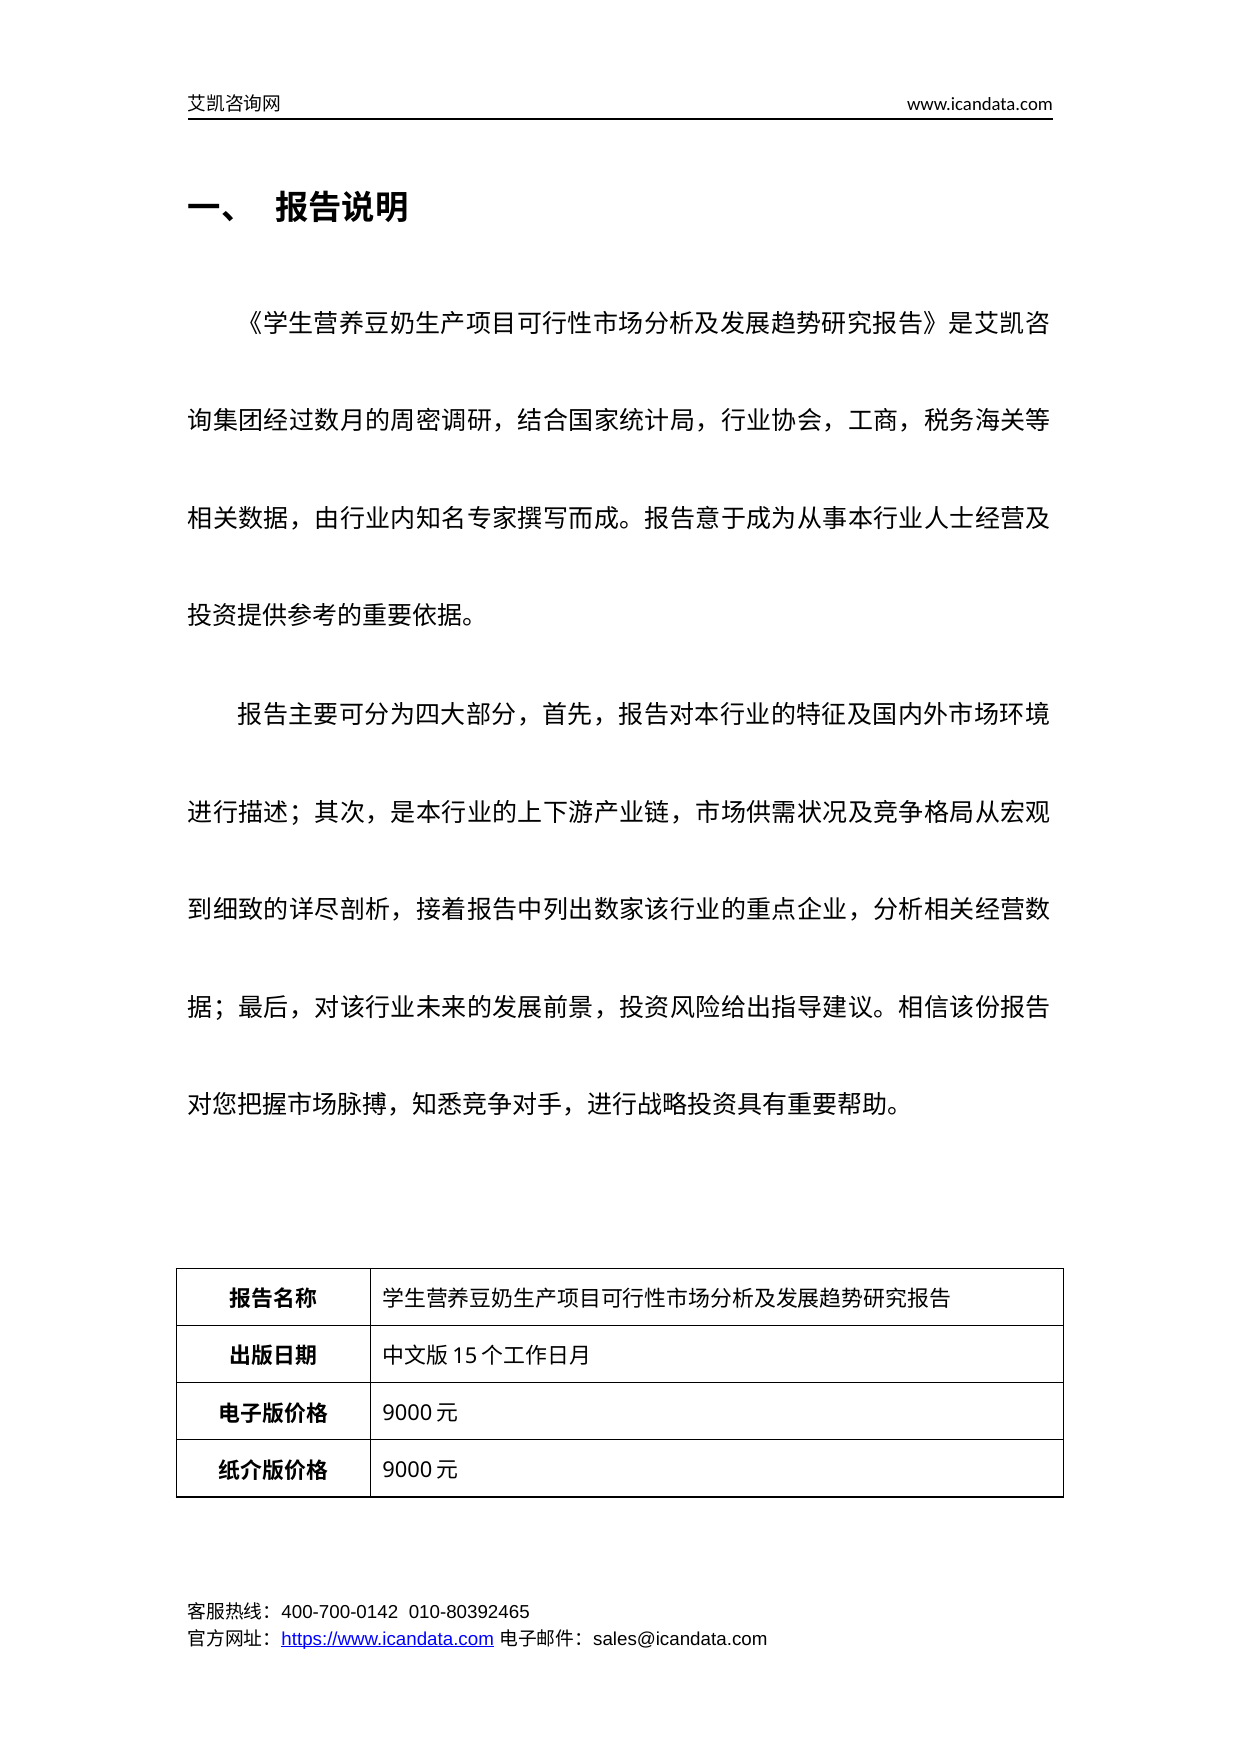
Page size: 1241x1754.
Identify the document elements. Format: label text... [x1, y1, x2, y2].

table_header 学生营养豆奶生产项目可行性市场分析及发展趋势研究报告 [371, 1269, 1063, 1325]
text 报告主要可分为四大部分，首先，报告对本行业的特征及国内外市场环境进行描述；其次，是本行业的上下游产业链，市场供需状况及竞争格局从宏观到细致的详尽剖析，接着报告中列出数家该行业的重点企业，分析相关经营数据；最后，对该行业未来的发展前景，投资风险给出指导建议。相信该份报告对您把握市场脉搏，知悉竞争对手，进行战略投资具有重要帮助。 [187, 681, 1053, 1136]
table_cell 出版日期 [177, 1326, 370, 1382]
table_cell 纸介版价格 [177, 1440, 370, 1496]
subtitle 报告说明 [187, 172, 1053, 237]
table_header 报告名称 [177, 1269, 370, 1325]
table_cell 中文版15个工作日月 [371, 1326, 1063, 1382]
table_cell 9000元 [371, 1383, 1063, 1439]
table_cell 9000元 [371, 1440, 1063, 1496]
text 《学生营养豆奶生产项目可行性市场分析及发展趋势研究报告》是艾凯咨询集团经过数月的周密调研，结合国家统计局，行业协会，工商，税务海关等相关数据，由行业内知名专家撰写而成。报告意于成为从事本行业人士经营及投资提供参考的重要依据。 [187, 289, 1053, 646]
table_cell 电子版价格 [177, 1383, 370, 1439]
